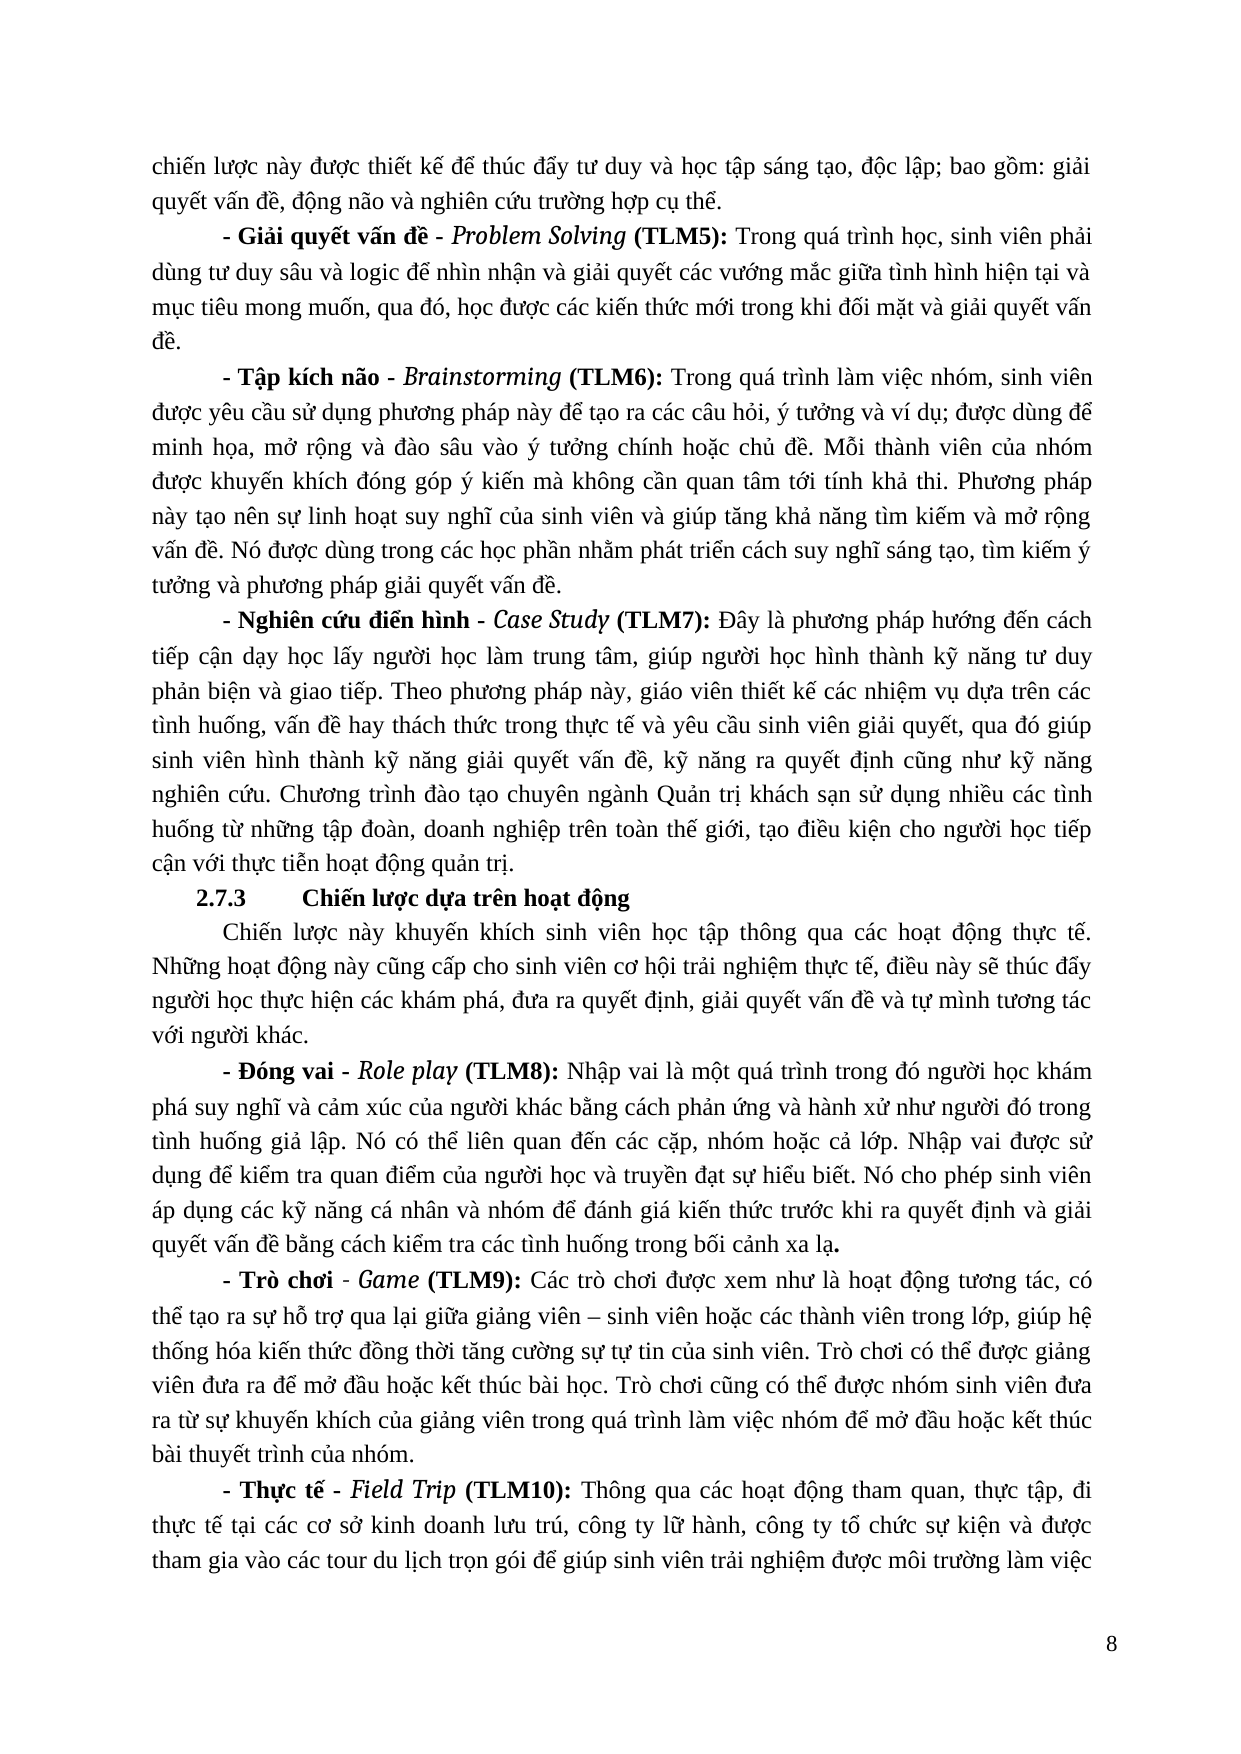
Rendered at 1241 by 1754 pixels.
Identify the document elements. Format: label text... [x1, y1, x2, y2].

list Chiến lược dựa trên hoạt động [196, 883, 1117, 911]
list Trò chơi - Game (TLM9): Các trò chơi được xem như là hoạt động tương tác, có thể tạo ra sự hỗ trợ qua lại giữa giảng viên – sinh viên hoặc các thành viên trong lớp, giúp hệ thống hóa kiến thức đồng thời tăng cường sự tự tin của sinh viên. Trò chơi có thể được giảng viên đưa ra để mở đầu hoặc kết thúc bài học. Trò chơi cũng có thể được nhóm sinh viên đưa ra từ sự khuyến khích của giảng viên trong quá trình làm việc nhóm để mở đầu hoặc kết thúc bài thuyết trình của nhóm. [152, 1264, 1093, 1468]
list Tập kích não - Brainstorming (TLM6): Trong quá trình làm việc nhóm, sinh viên được yêu cầu sử dụng phương pháp này để tạo ra các câu hỏi, ý tưởng và ví dụ; được dùng để minh họa, mở rộng và đào sâu vào ý tưởng chính hoặc chủ đề. Mỗi thành viên của nhóm được khuyến khích đóng góp ý kiến mà không cần quan tâm tới tính khả thi. Phương pháp này tạo nên sự linh hoạt suy nghĩ của sinh viên và giúp tăng khả năng tìm kiếm và mở rộng vấn đề. Nó được dùng trong các học phần nhằm phát triển cách suy nghĩ sáng tạo, tìm kiếm ý tưởng và phương pháp giải quyết vấn đề. [152, 361, 1093, 599]
list Nghiên cứu điển hình - Case Study (TLM7): Đây là phương pháp hướng đến cách tiếp cận dạy học lấy người học làm trung tâm, giúp người học hình thành kỹ năng tư duy phản biện và giao tiếp. Theo phương pháp này, giáo viên thiết kế các nhiệm vụ dựa trên các tình huống, vấn đề hay thách thức trong thực tế và yêu cầu sinh viên giải quyết, qua đó giúp sinh viên hình thành kỹ năng giải quyết vấn đề, kỹ năng ra quyết định cũng như kỹ năng nghiên cứu. Chương trình đào tạo chuyên ngành Quản trị khách sạn sử dụng nhiều các tình huống từ những tập đoàn, doanh nghiệp trên toàn thế giới, tạo điều kiện cho người học tiếp cận với thực tiễn hoạt động quản trị. [152, 604, 1093, 877]
list Giải quyết vấn đề - Problem Solving (TLM5): Trong quá trình học, sinh viên phải dùng tư duy sâu và logic để nhìn nhận và giải quyết các vướng mắc giữa tình hình hiện tại và mục tiêu mong muốn, qua đó, học được các kiến thức mới trong khi đối mặt và giải quyết vấn đề. [152, 220, 1093, 355]
list Đóng vai - Role play (TLM8): Nhập vai là một quá trình trong đó người học khám phá suy nghĩ và cảm xúc của người khác bằng cách phản ứng và hành xử như người đó trong tình huống giả lập. Nó có thể liên quan đến các cặp, nhóm hoặc cả lớp. Nhập vai được sử dụng để kiểm tra quan điểm của người học và truyền đạt sự hiểu biết. Nó cho phép sinh viên áp dụng các kỹ năng cá nhân và nhóm để đánh giá kiến thức trước khi ra quyết định và giải quyết vấn đề bằng cách kiểm tra các tình huống trong bối cảnh xa lạ. [152, 1055, 1093, 1258]
list Thực tế - Field Trip (TLM10): Thông qua các hoạt động tham quan, thực tập, đi thực tế tại các cơ sở kinh doanh lưu trú, công ty lữ hành, công ty tổ chức sự kiện và được tham gia vào các tour du lịch trọn gói để giúp sinh viên trải nghiệm được môi trường làm việc [152, 1474, 1093, 1574]
text Chiến lược này khuyến khích sinh viên học tập thông qua các hoạt động thực tế. Những hoạt động này cũng cấp cho sinh viên cơ hội trải nghiệm thực tế, điều này sẽ thúc đẩy người học thực hiện các khám phá, đưa ra quyết định, giải quyết vấn đề và tự mình tương tác với người khác. [152, 917, 1093, 1049]
text chiến lược này được thiết kế để thúc đẩy tư duy và học tập sáng tạo, độc lập; bao gồm: giải quyết vấn đề, động não và nghiên cứu trường hợp cụ thể. [152, 151, 1093, 214]
